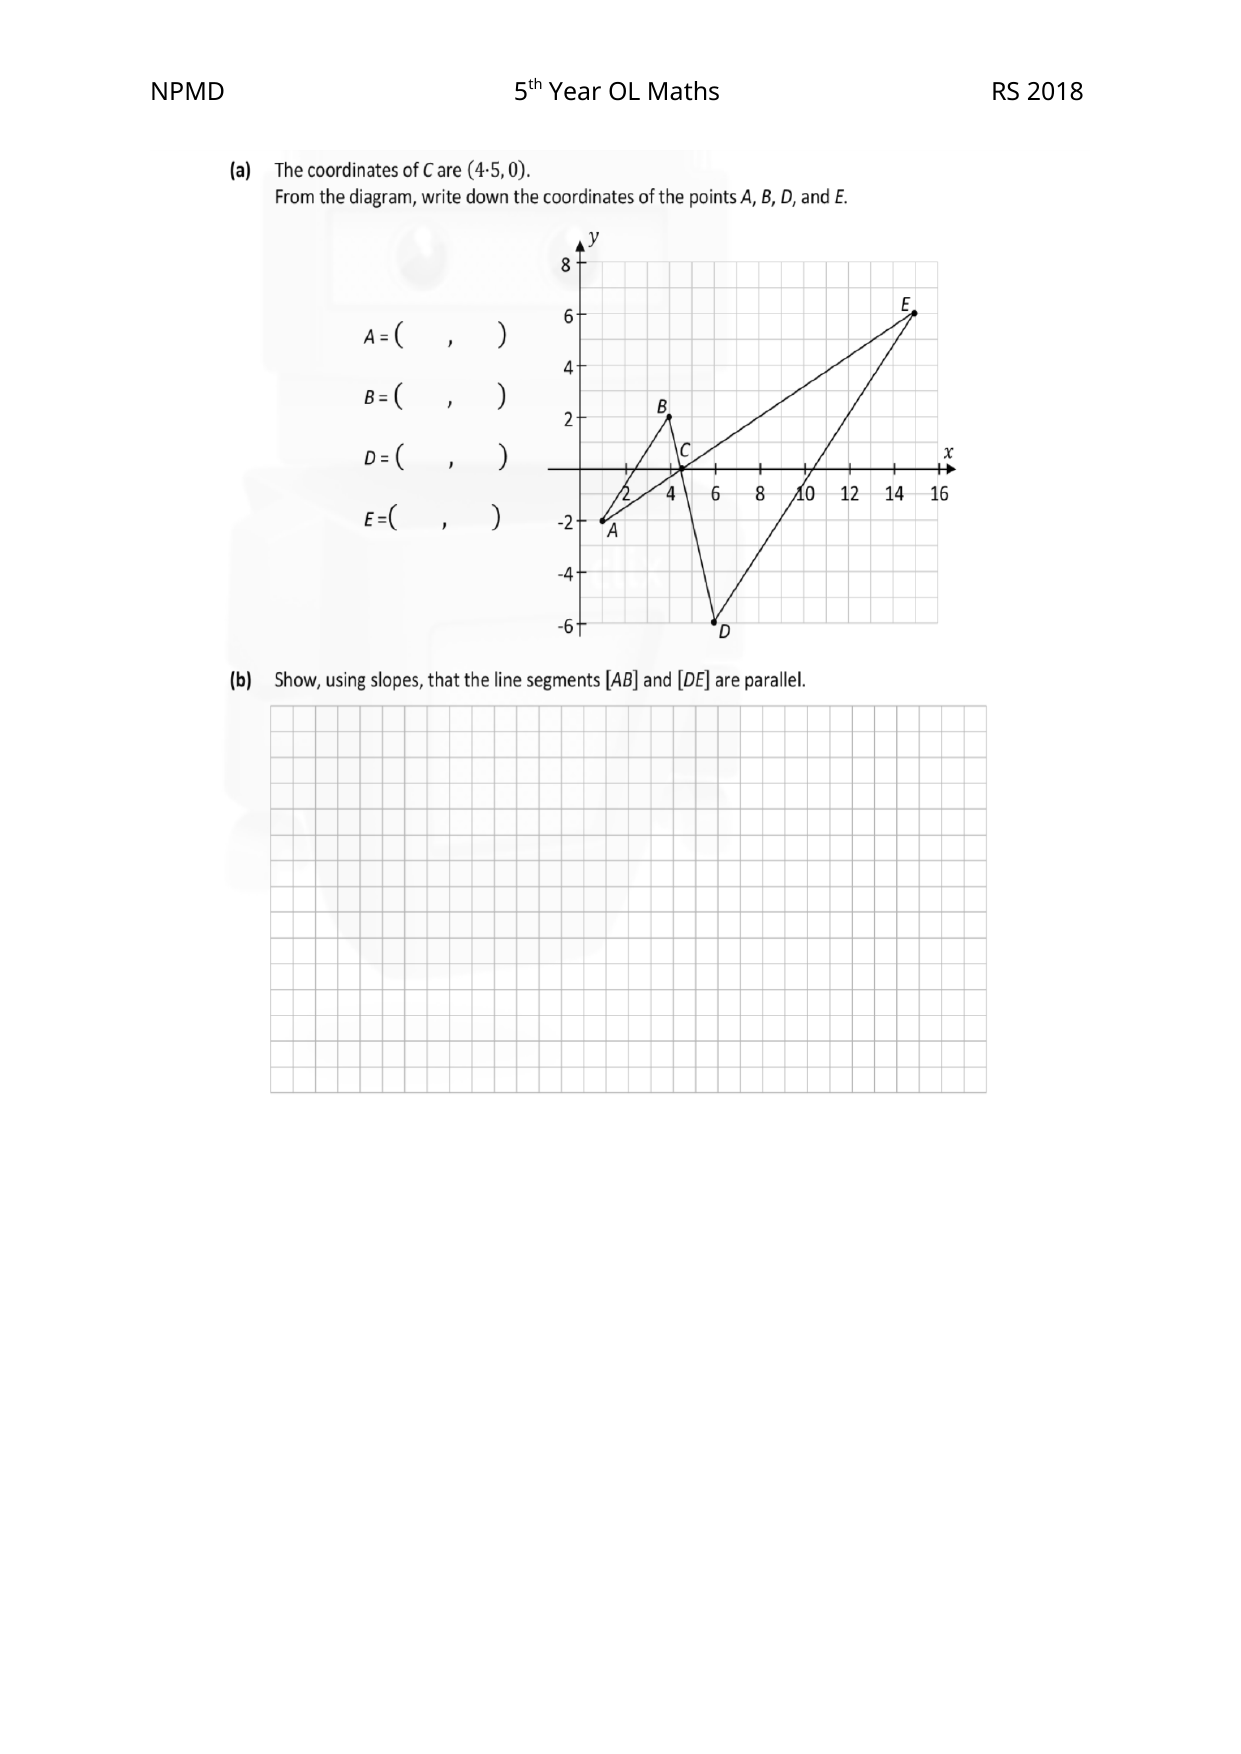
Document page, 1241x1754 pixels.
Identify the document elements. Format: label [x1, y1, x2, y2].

picture [150, 150, 1091, 1105]
